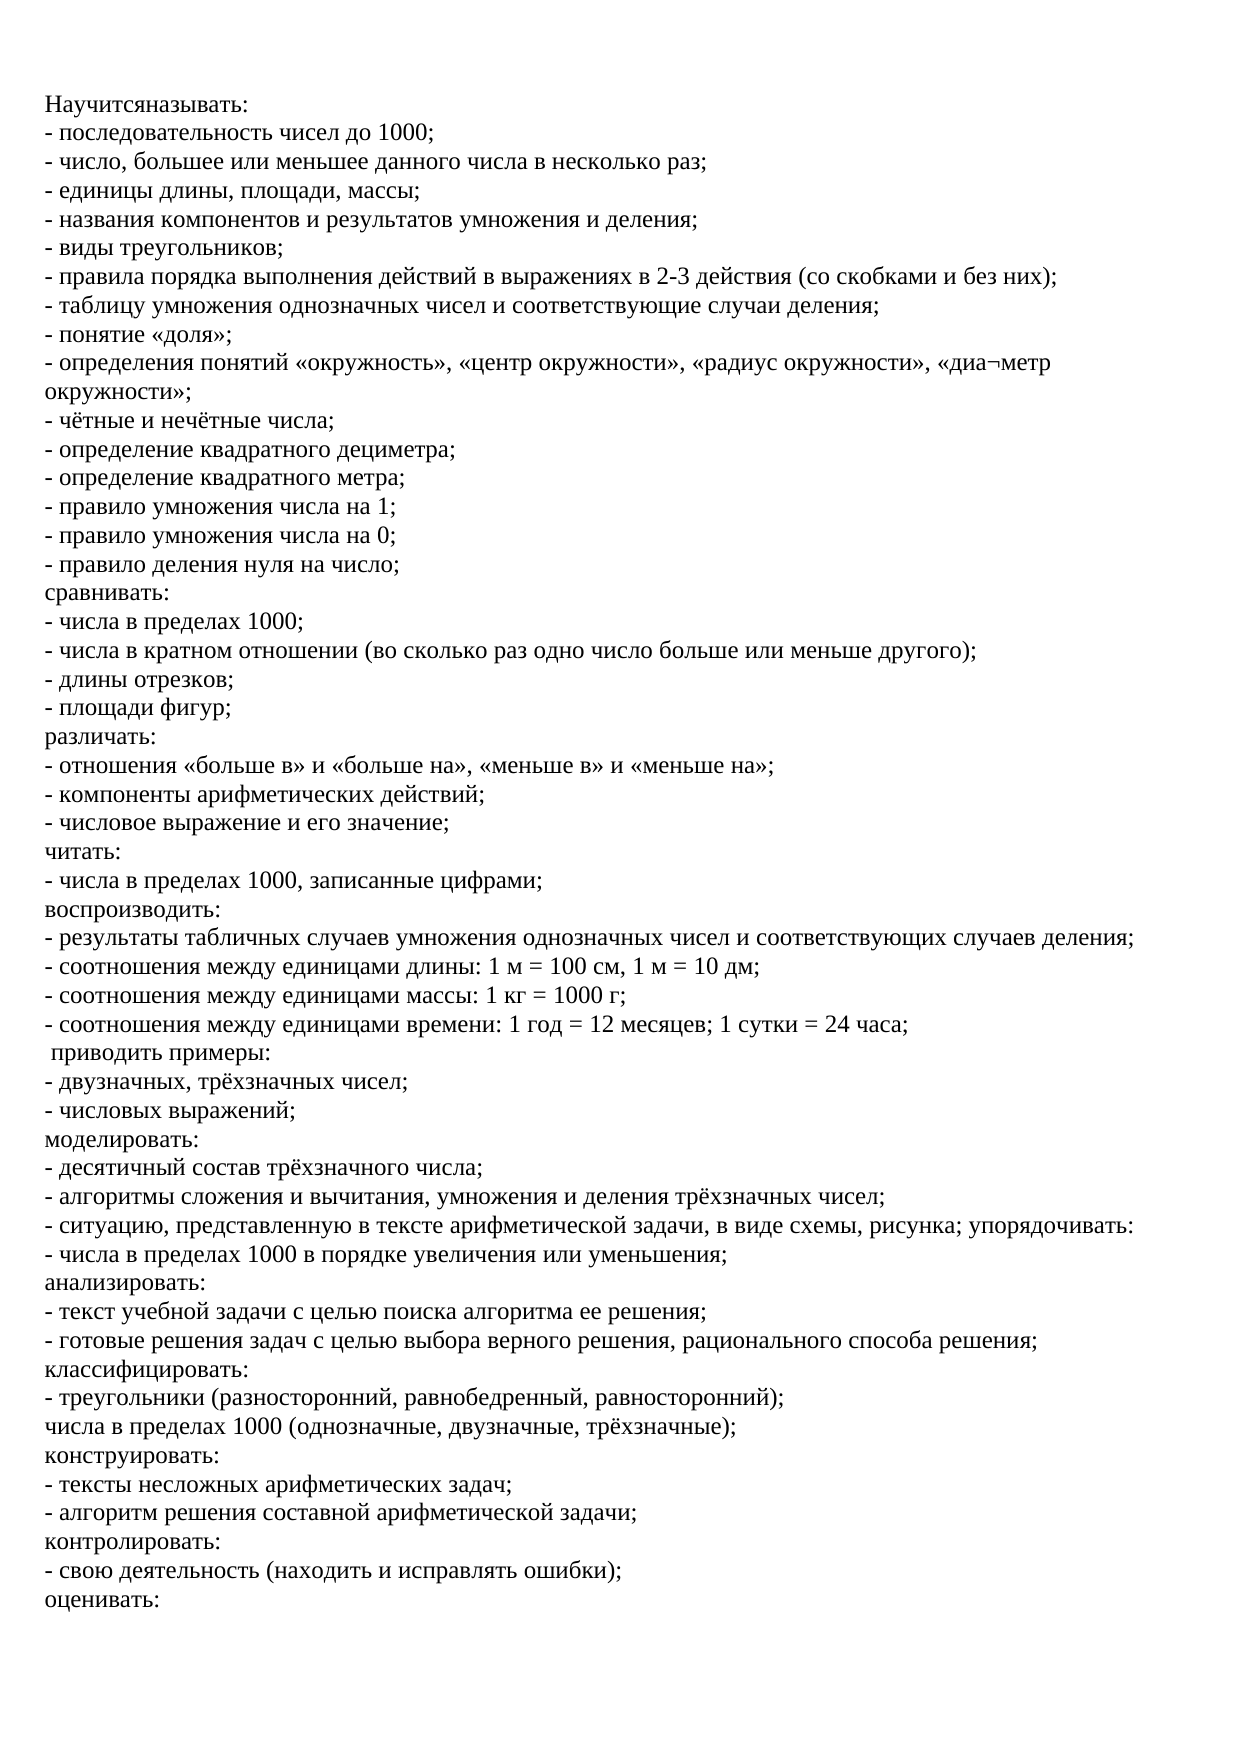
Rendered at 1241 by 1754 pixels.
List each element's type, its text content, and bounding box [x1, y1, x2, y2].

text - названия компонентов и результатов умножения и деления; [44, 204, 1181, 232]
text - виды треугольников; [44, 232, 1181, 261]
text - свою деятельность (находить и исправлять ошибки); [44, 1555, 1181, 1584]
text - соотношения между единицами времени: 1 год = 12 месяцев; 1 сутки = 24 часа; [44, 1009, 1181, 1037]
text воспроизводить: [44, 894, 1181, 922]
text - последовательность чисел до 1000; [44, 117, 1181, 146]
text оценивать: [44, 1584, 1181, 1612]
text - результаты табличных случаев умножения однозначных чисел и соответствующих случаев деления; [44, 922, 1181, 951]
text числа в пределах 1000 (однозначные, двузначные, трёхзначные); [44, 1411, 1181, 1440]
text - соотношения между единицами длины: 1 м = 100 см, 1 м = 10 дм; [44, 951, 1181, 980]
text - двузначных, трёхзначных чисел; [44, 1066, 1181, 1095]
text - правило умножения числа на 0; [44, 520, 1181, 549]
text - чётные и нечётные числа; [44, 405, 1181, 434]
text - тексты несложных арифметических задач; [44, 1469, 1181, 1497]
text - алгоритм решения составной арифметической задачи; [44, 1497, 1181, 1526]
text - площади фигур; [44, 692, 1181, 721]
text - определения понятий «окружность», «центр окружности», «радиус окружности», «диа¬метр окружности»; [44, 347, 1181, 405]
text - правило умножения числа на 1; [44, 491, 1181, 520]
text - компоненты арифметических действий; [44, 779, 1181, 807]
text - длины отрезков; [44, 664, 1181, 692]
text сравнивать: [44, 577, 1181, 606]
text - готовые решения задач с целью выбора верного решения, рационального способа решения; [44, 1325, 1181, 1354]
text - определение квадратного метра; [44, 462, 1181, 491]
text - таблицу умножения однозначных чисел и соответствующие случаи деления; [44, 290, 1181, 319]
text - ситуацию, представленную в тексте арифметической задачи, в виде схемы, рисунка; упорядочивать: [44, 1210, 1181, 1239]
text классифицировать: [44, 1354, 1181, 1382]
text - числовое выражение и его значение; [44, 807, 1181, 836]
text - понятие «доля»; [44, 319, 1181, 347]
text - правило деления нуля на число; [44, 549, 1181, 577]
text Научитсяназывать: [44, 89, 1181, 117]
text - десятичный состав трёхзначного числа; [44, 1152, 1181, 1181]
text - определение квадратного дециметра; [44, 434, 1181, 462]
text - числа в пределах 1000, записанные цифрами; [44, 865, 1181, 894]
text различать: [44, 721, 1181, 750]
text - треугольники (разносторонний, равнобедренный, равносторонний); [44, 1382, 1181, 1411]
text конструировать: [44, 1440, 1181, 1469]
text - числа в пределах 1000 в порядке увеличения или уменьшения; [44, 1239, 1181, 1267]
text - отношения «больше в» и «больше на», «меньше в» и «меньше на»; [44, 750, 1181, 779]
text анализировать: [44, 1267, 1181, 1296]
text - алгоритмы сложения и вычитания, умножения и деления трёхзначных чисел; [44, 1181, 1181, 1210]
text - числовых выражений; [44, 1095, 1181, 1124]
text - число, большее или меньшее данного числа в несколько раз; [44, 146, 1181, 175]
text - текст учебной задачи с целью поиска алгоритма ее решения; [44, 1296, 1181, 1325]
text - числа в пределах 1000; [44, 606, 1181, 635]
text читать: [44, 836, 1181, 865]
text - правила порядка выполнения действий в выражениях в 2-3 действия (со скобками и без них); [44, 261, 1181, 290]
text приводить примеры: [44, 1037, 1181, 1066]
text - единицы длины, площади, массы; [44, 175, 1181, 204]
text - соотношения между единицами массы: 1 кг = 1000 г; [44, 980, 1181, 1009]
text - числа в кратном отношении (во сколько раз одно число больше или меньше другого); [44, 635, 1181, 664]
text контролировать: [44, 1526, 1181, 1555]
text моделировать: [44, 1124, 1181, 1152]
